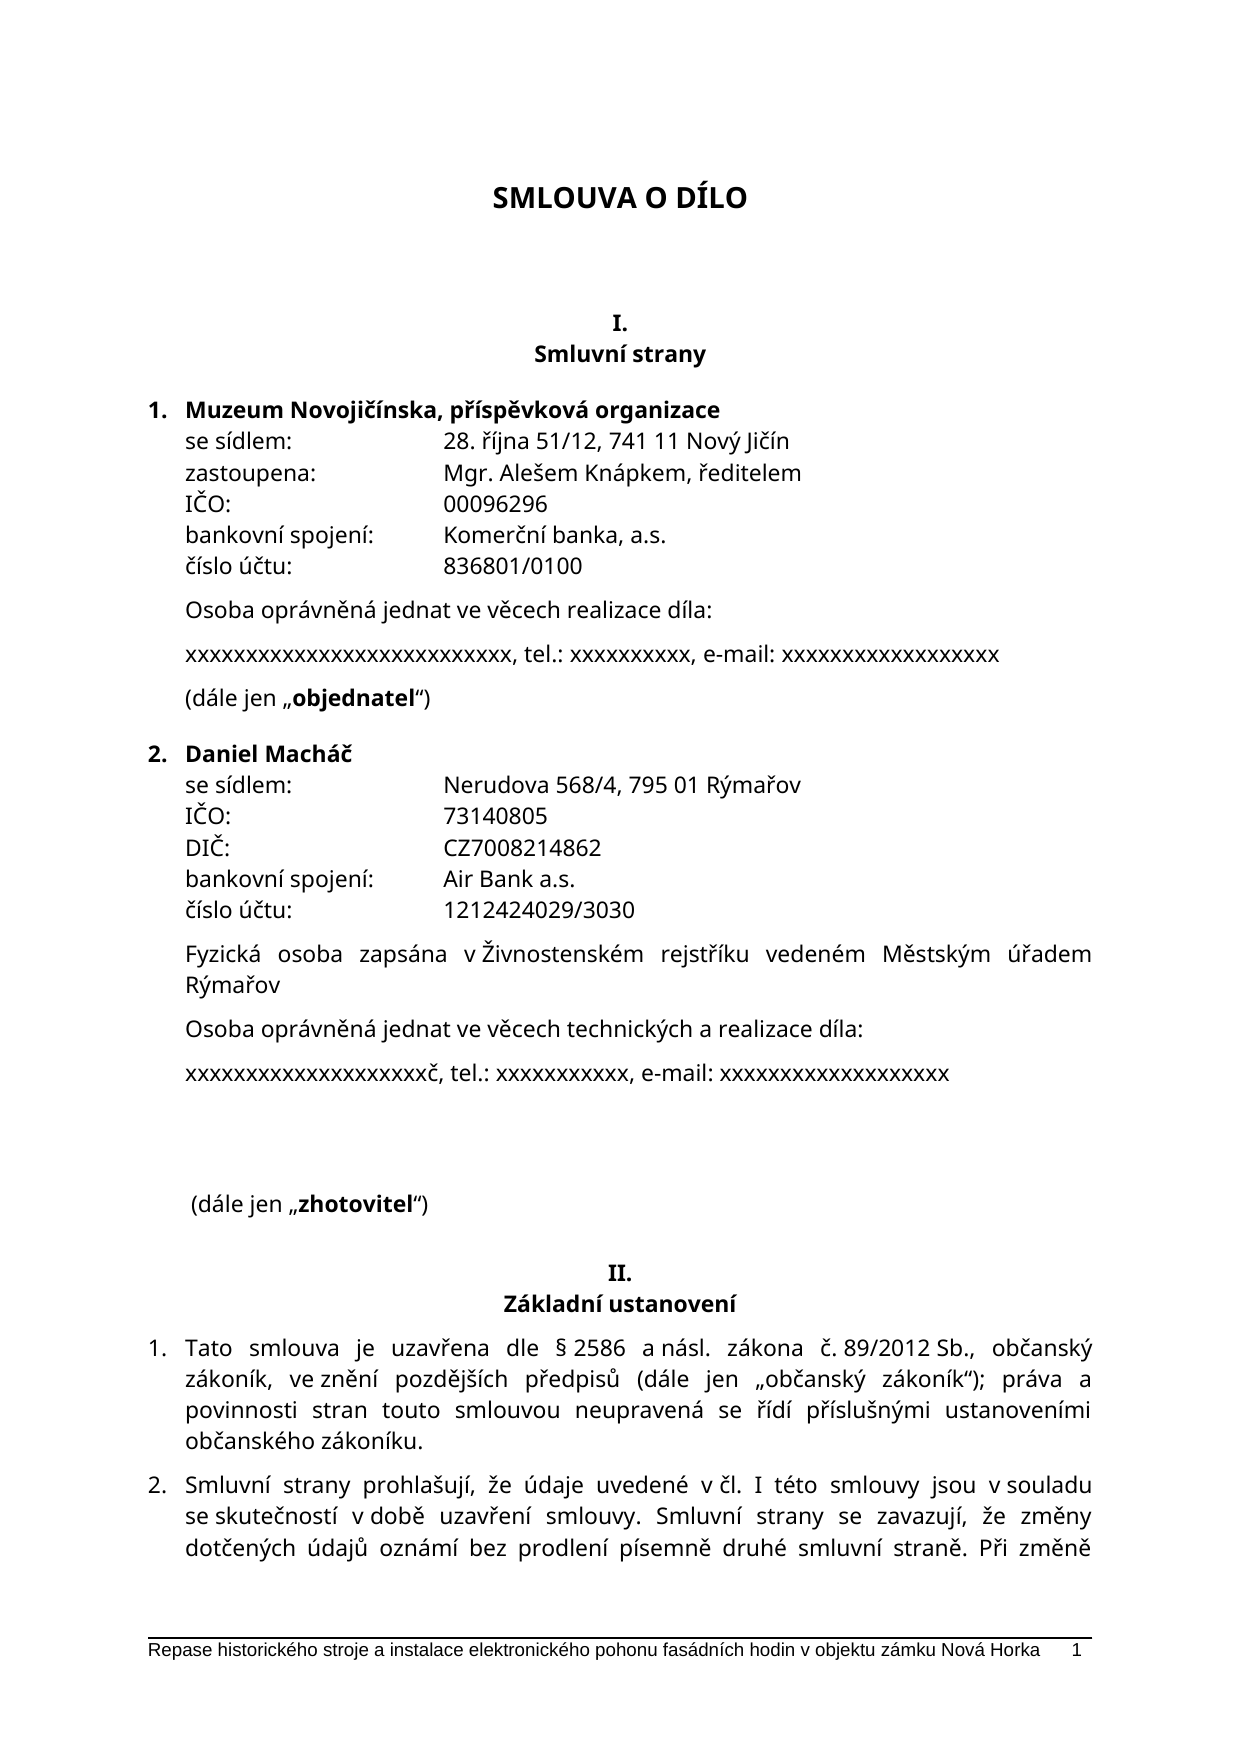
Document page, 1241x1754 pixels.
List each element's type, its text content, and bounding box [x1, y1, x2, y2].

text Osoba oprávněná jednat ve věcech realizace díla: [185, 594, 1092, 625]
text xxxxxxxxxxxxxxxxxxxxxxxxxxx, tel.: xxxxxxxxxx, e-mail: xxxxxxxxxxxxxxxxxx [185, 638, 1092, 669]
text (dále jen „objednatel“) [185, 682, 1092, 713]
list se sídlem: 28. října 51/12, 741 11 Nový Jičín [185, 425, 1092, 457]
text (dále jen „zhotovitel“) [185, 1188, 1092, 1219]
list Muzeum Novojičínska, příspěvková organizace [148, 394, 1092, 425]
text xxxxxxxxxxxxxxxxxxxxč, tel.: xxxxxxxxxxx, e-mail: xxxxxxxxxxxxxxxxxxx [185, 1057, 1092, 1088]
list bankovní spojení: Air Bank a.s. [185, 863, 1092, 894]
list bankovní spojení: Komerční banka, a.s. [185, 519, 1092, 550]
list IČO: 00096296 [185, 488, 1092, 519]
list číslo účtu: 836801/0100 [185, 550, 1092, 582]
list se sídlem: Nerudova 568/4, 795 01 Rýmařov [185, 769, 1092, 800]
subtitle Smlouva o dílo [148, 177, 1092, 217]
list zastoupena: Mgr. Alešem Knápkem, ředitelem [185, 457, 1092, 488]
list Daniel Macháč [148, 738, 1092, 769]
list DIČ: CZ7008214862 [185, 832, 1092, 863]
text II. Základní ustanovení [148, 1257, 1092, 1319]
text Osoba oprávněná jednat ve věcech technických a realizace díla: [185, 1013, 1092, 1044]
list Tato smlouva je uzavřena dle § 2586 a násl. zákona č. 89/2012 Sb., občanský zákoník, ve znění pozdějších předpisů (dále jen „občanský zákoník“); práva a povinnosti stran touto smlouvou neupravená se řídí příslušnými ustanoveními občanského zákoníku. [148, 1332, 1092, 1457]
text Fyzická osoba zapsána v Živnostenském rejstříku vedeném Městským úřadem Rýmařov [185, 938, 1092, 1000]
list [148, 1469, 1092, 1563]
list IČO: 73140805 [185, 800, 1092, 832]
text I. Smluvní strany [148, 307, 1092, 369]
list číslo účtu: 1212424029/3030 [185, 894, 1092, 925]
